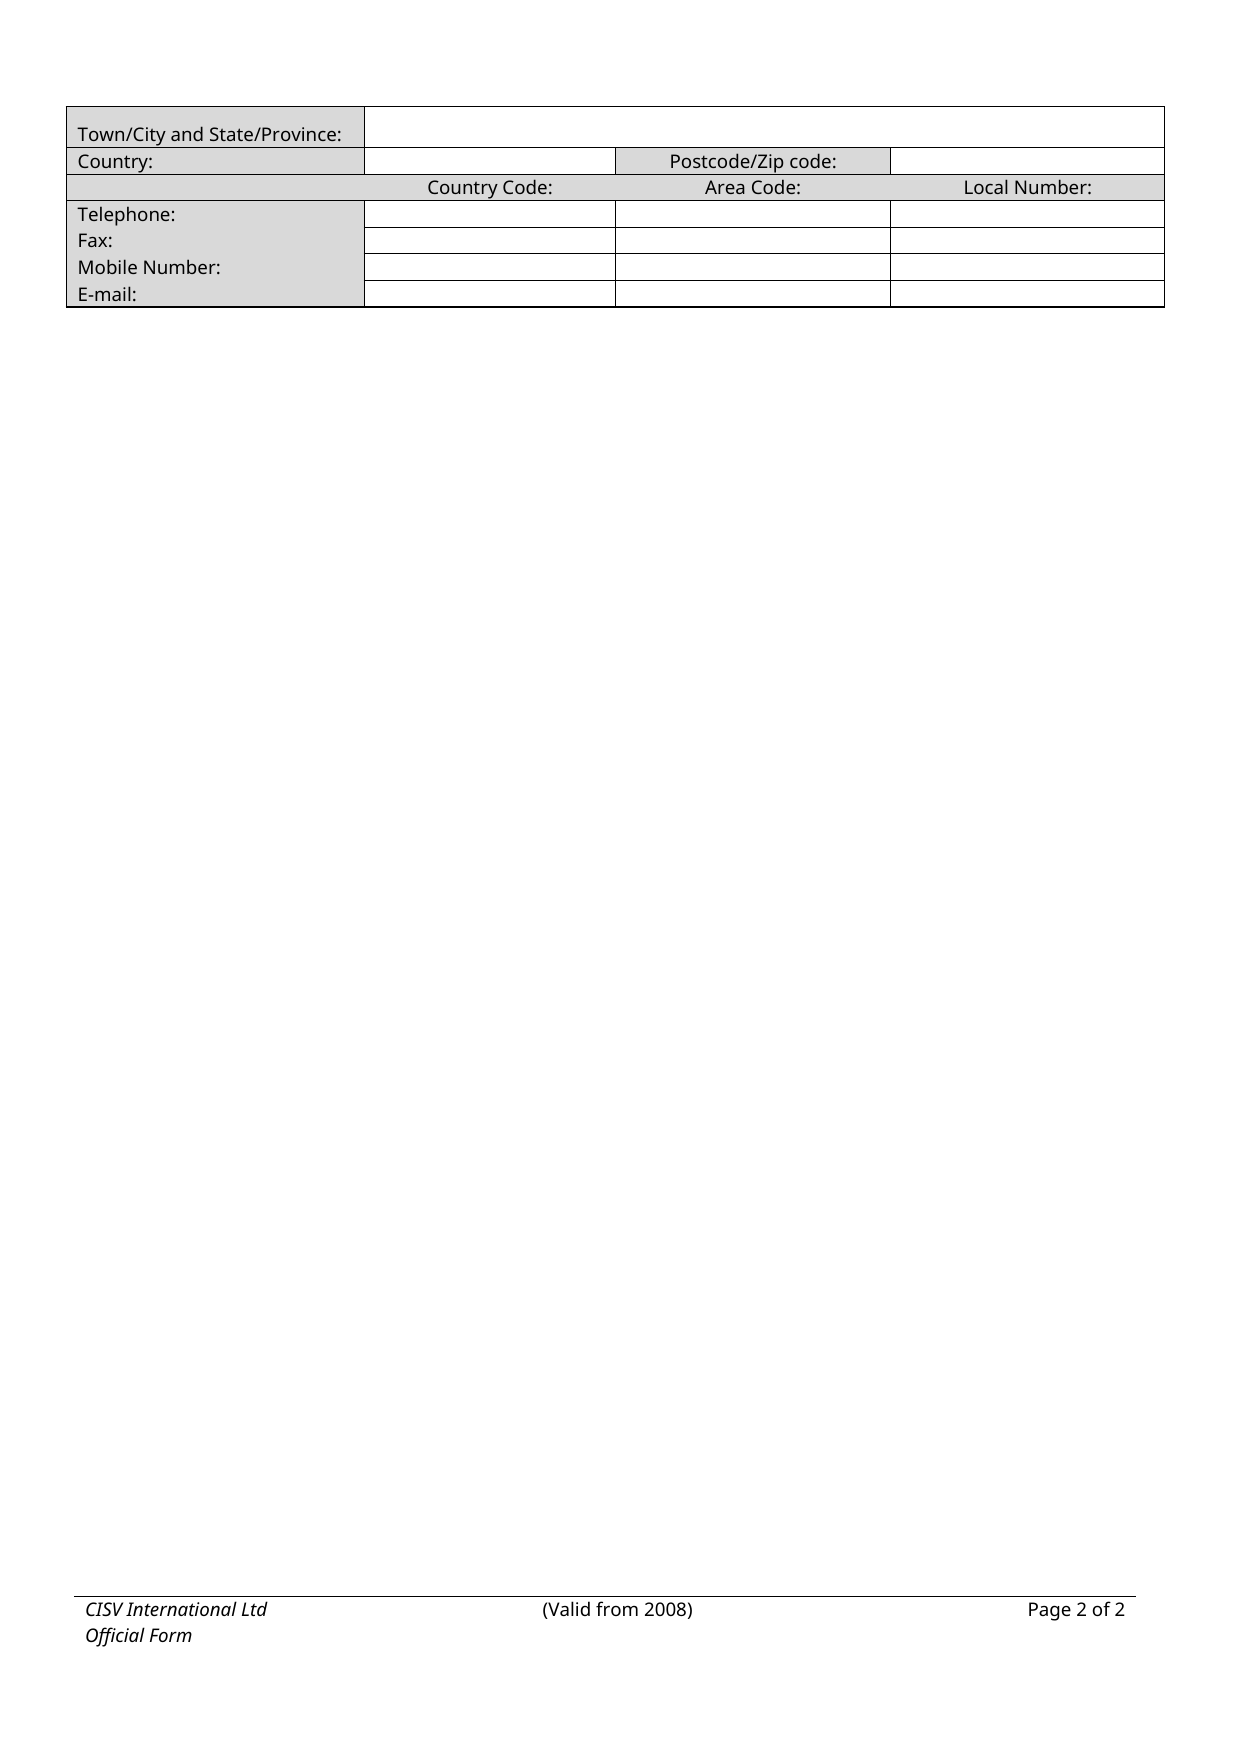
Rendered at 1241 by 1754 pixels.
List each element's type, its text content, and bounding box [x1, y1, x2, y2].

table_cell Fax: [67, 227, 364, 253]
table_cell [365, 254, 615, 280]
table_cell [365, 201, 615, 227]
table_cell [891, 281, 1164, 306]
table_cell Postcode/Zip code: [616, 148, 890, 174]
table_cell [891, 254, 1164, 280]
table_cell [365, 148, 615, 174]
table_cell Town/City and State/Province: [67, 107, 364, 147]
table_cell [616, 254, 890, 280]
table_cell Country: [67, 148, 364, 174]
table_cell [365, 281, 615, 306]
table_cell [616, 201, 890, 227]
table_cell Local Number: [890, 175, 1164, 200]
table_cell [891, 228, 1164, 253]
table_cell [616, 228, 890, 253]
table_cell Area Code: [615, 175, 890, 200]
table_cell [67, 175, 364, 200]
table_cell [616, 281, 890, 306]
table_cell [891, 148, 1164, 174]
table_cell Telephone: [67, 201, 364, 227]
table_cell [365, 107, 1164, 147]
table_cell Mobile Number: [67, 253, 364, 280]
table_cell [365, 228, 615, 253]
table_cell Country Code: [364, 175, 615, 200]
table_cell E-mail: [67, 280, 364, 306]
table_cell [891, 201, 1164, 227]
